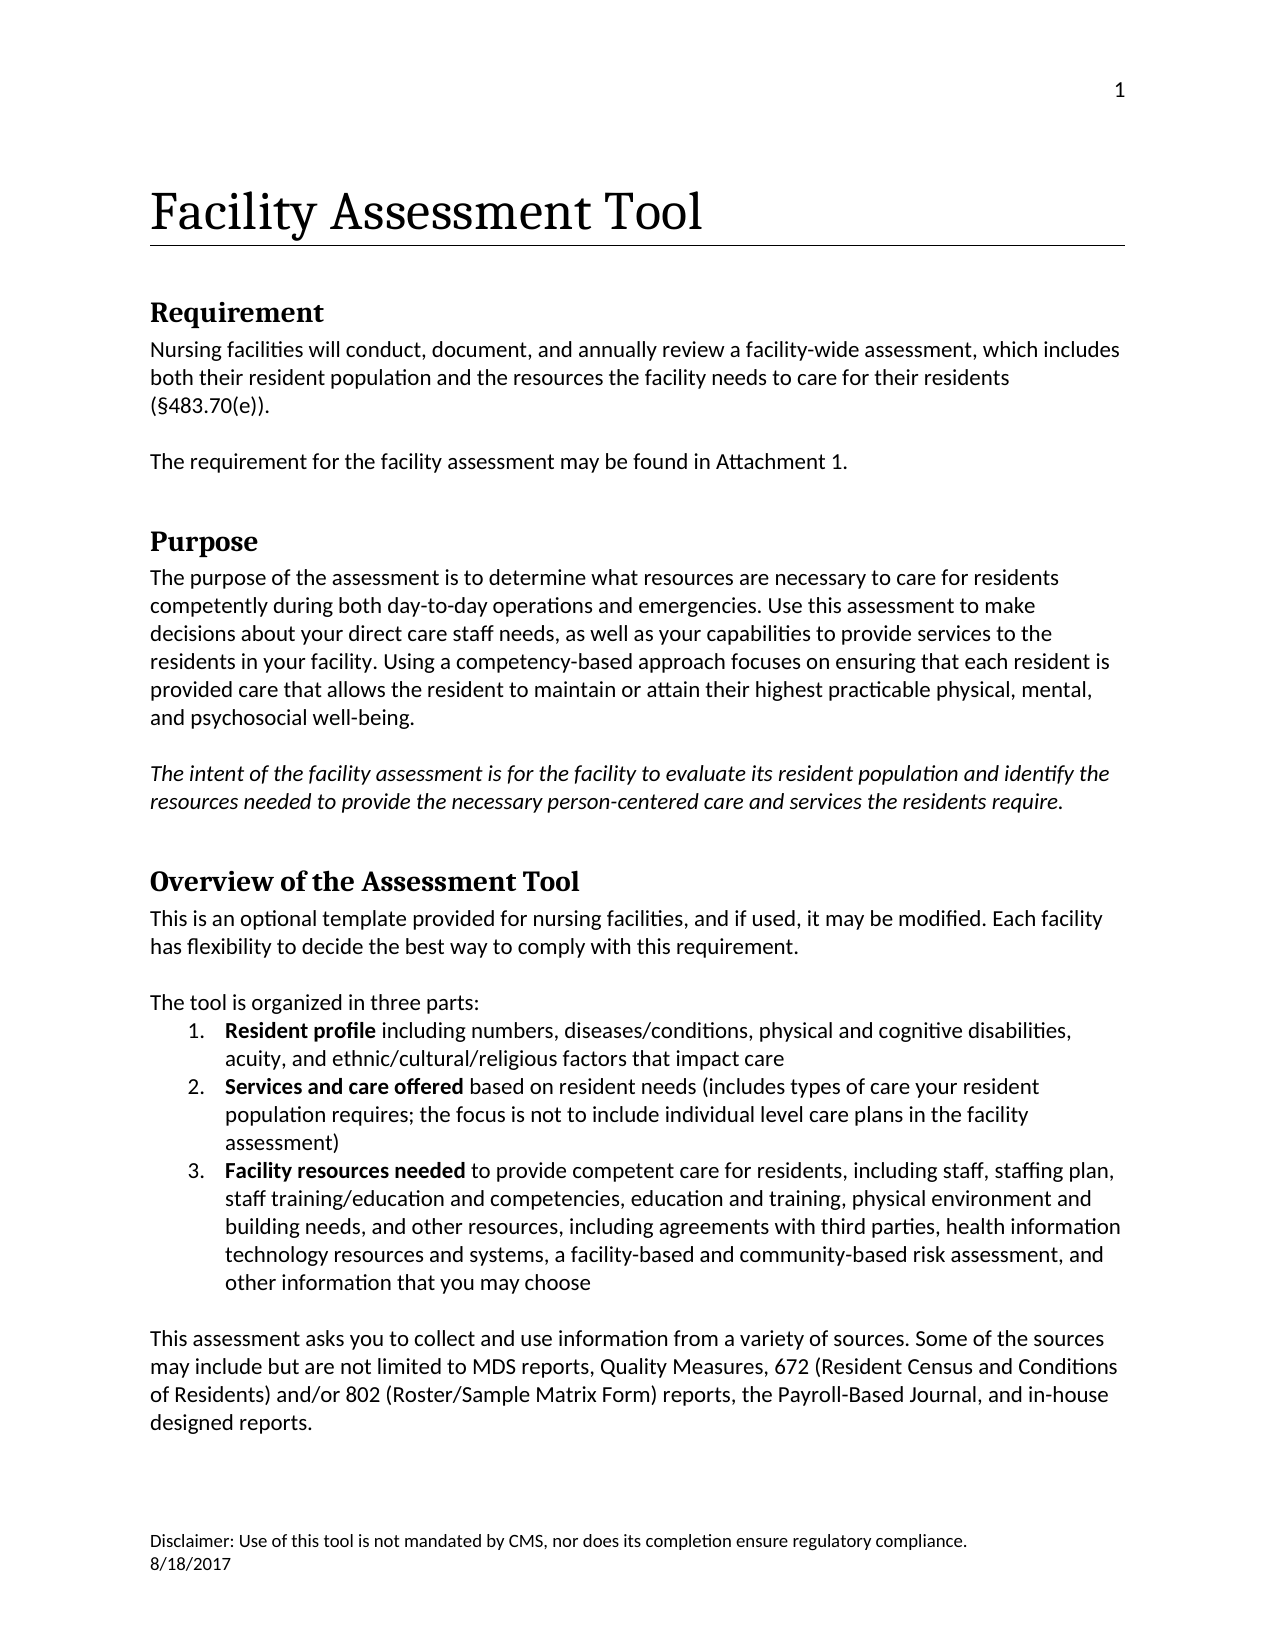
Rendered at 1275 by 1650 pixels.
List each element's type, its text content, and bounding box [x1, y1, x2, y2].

text The tool is organized in three parts: [150, 988, 1125, 1016]
title Facility Assessment Tool [150, 181, 1125, 245]
list Resident profile including numbers, diseases/conditions, physical and cognitive disabilities, acuity, and ethnic/cultural/religious factors that impact care [187, 1016, 1125, 1072]
text The intent of the facility assessment is for the facility to evaluate its resident population and identify the resources needed to provide the necessary person-centered care and services the residents require. [150, 759, 1125, 816]
text Nursing facilities will conduct, document, and annually review a facility-wide assessment, which includes both their resident population and the resources the facility needs to care for their residents (§483.70(e)). [150, 335, 1125, 419]
list Services and care offered based on resident needs (includes types of care your resident population requires; the focus is not to include individual level care plans in the facility assessment) [187, 1072, 1125, 1156]
text This assessment asks you to collect and use information from a variety of sources. Some of the sources may include but are not limited to MDS reports, Quality Measures, 672 (Resident Census and Conditions of Residents) and/or 802 (Roster/Sample Matrix Form) reports, the Payroll-Based Journal, and in-house designed reports. [150, 1324, 1125, 1436]
text The requirement for the facility assessment may be found in Attachment 1. [150, 447, 1125, 475]
subtitle Overview of the Assessment Tool [150, 866, 1125, 899]
subtitle Purpose [150, 525, 1125, 558]
subtitle Requirement [150, 296, 1125, 330]
text The purpose of the assessment is to determine what resources are necessary to care for residents competently during both day-to-day operations and emergencies. Use this assessment to make decisions about your direct care staff needs, as well as your capabilities to provide services to the residents in your facility. Using a competency-based approach focuses on ensuring that each resident is provided care that allows the resident to maintain or attain their highest practicable physical, mental, and psychosocial well-being. [150, 563, 1125, 731]
list Facility resources needed to provide competent care for residents, including staff, staffing plan, staff training/education and competencies, education and training, physical environment and building needs, and other resources, including agreements with third parties, health information technology resources and systems, a facility-based and community-based risk assessment, and other information that you may choose [187, 1156, 1125, 1296]
text This is an optional template provided for nursing facilities, and if used, it may be modified. Each facility has flexibility to decide the best way to comply with this requirement. [150, 904, 1125, 960]
